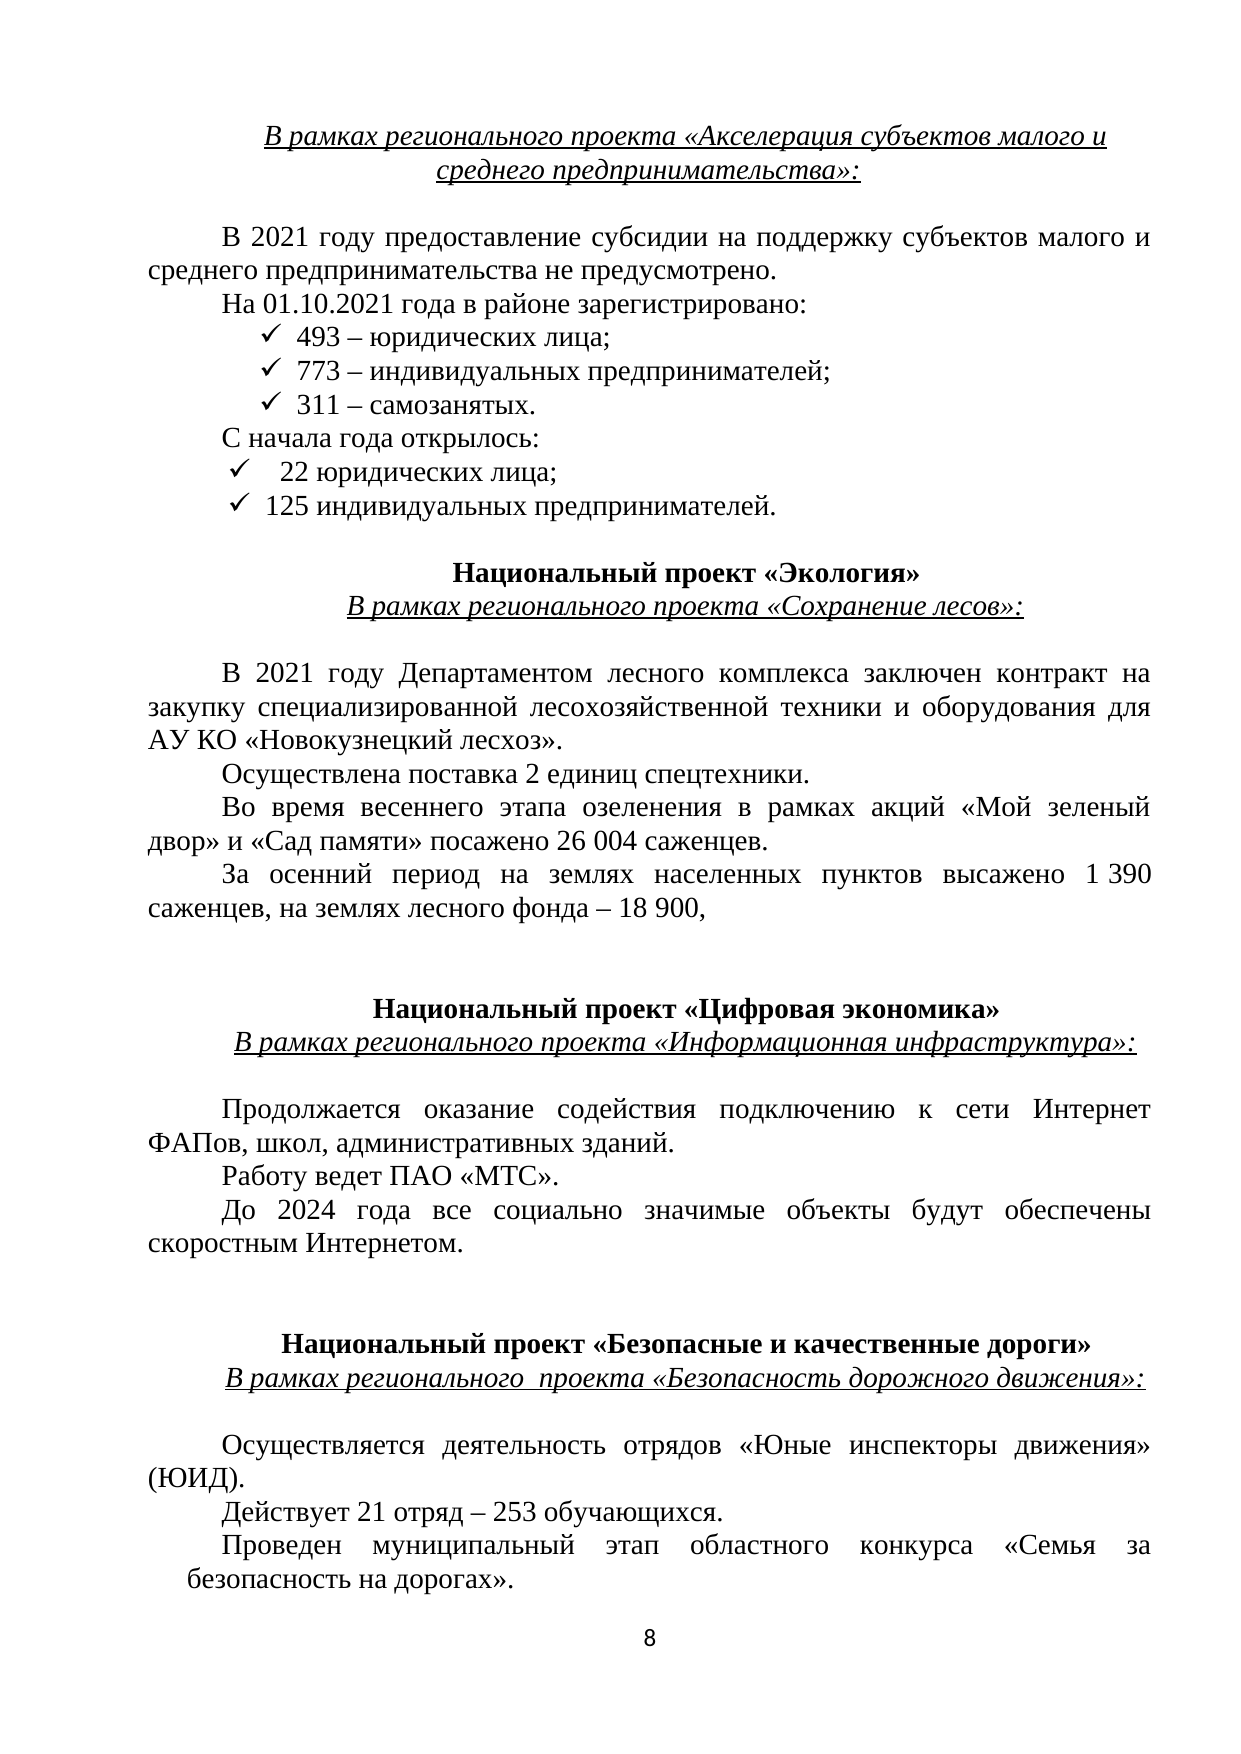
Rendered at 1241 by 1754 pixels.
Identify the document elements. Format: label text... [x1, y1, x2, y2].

text Осуществлена поставка 2 единиц спецтехники. [148, 756, 1152, 789]
list 773 – индивидуальных предпринимателей; [259, 353, 1152, 387]
list 311 – самозанятых. [259, 387, 1152, 420]
text Осуществляется деятельность отрядов «Юные инспекторы движения» (ЮИД). [148, 1427, 1152, 1494]
text Национальный проект «Безопасные и качественные дороги» [148, 1326, 1152, 1360]
text Во время весеннего этапа озеленения в рамках акций «Мой зеленый двор» и «Сад памяти» посажено 26 004 саженцев. [148, 789, 1152, 857]
text На 01.10.2021 года в районе зарегистрировано: [148, 286, 1152, 319]
text Национальный проект «Экология» [148, 555, 1152, 588]
text В рамках регионального проекта «Сохранение лесов»: [148, 588, 1152, 622]
list 22 юридических лица; [227, 454, 1152, 488]
text В 2021 году Департаментом лесного комплекса заключен контракт на закупку специализированной лесохозяйственной техники и оборудования для АУ КО «Новокузнецкий лесхоз». [148, 655, 1152, 756]
text С начала года открылось: [148, 420, 1152, 454]
text В рамках регионального проекта «Информационная инфраструктура»: [148, 1024, 1152, 1058]
text В рамках регионального проекта «Безопасность дорожного движения»: [148, 1360, 1152, 1393]
text В рамках регионального проекта «Акселерация субъектов малого и среднего предпринимательства»: [148, 118, 1152, 185]
list 493 – юридических лица; [259, 319, 1152, 353]
text Продолжается оказание содействия подключению к сети Интернет ФАПов, школ, административных зданий. [148, 1091, 1152, 1158]
text За осенний период на землях населенных пунктов высажено 1 390 саженцев, на землях лесного фонда – 18 900, [148, 857, 1152, 924]
text Работу ведет ПАО «МТС». [148, 1158, 1152, 1192]
list 125 индивидуальных предпринимателей. [227, 488, 1152, 521]
text До 2024 года все социально значимые объекты будут обеспечены скоростным Интернетом. [148, 1192, 1152, 1259]
text Действует 21 отряд – 253 обучающихся. [148, 1494, 1152, 1527]
text В 2021 году предоставление субсидии на поддержку субъектов малого и среднего предпринимательства не предусмотрено. [148, 219, 1152, 286]
text Проведен муниципальный этап областного конкурса «Семья за безопасность на дорогах». [187, 1527, 1152, 1594]
text Национальный проект «Цифровая экономика» [148, 991, 1152, 1024]
